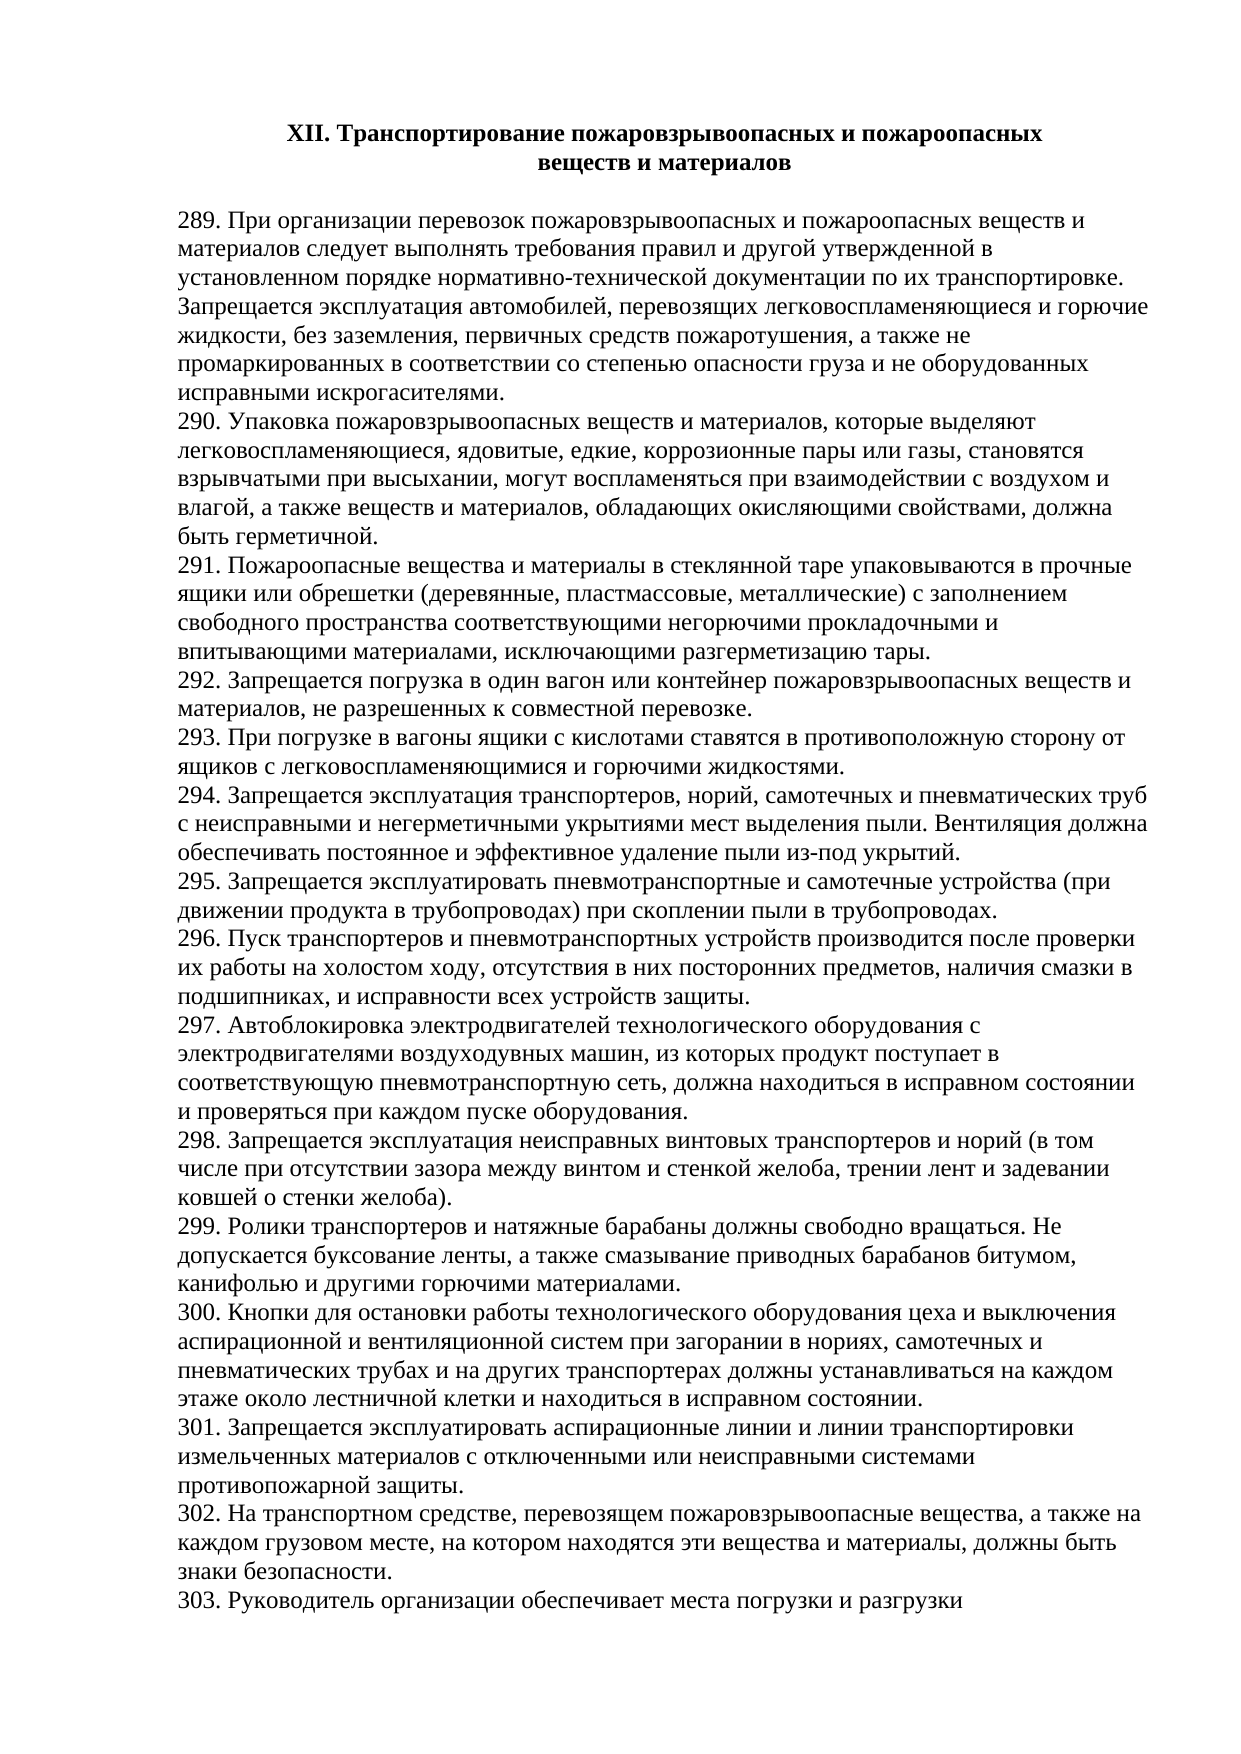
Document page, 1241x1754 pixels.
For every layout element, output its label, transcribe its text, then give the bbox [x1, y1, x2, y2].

text XII. Транспортирование пожаровзрывоопасных и пожароопасных веществ и материалов [177, 118, 1152, 176]
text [177, 205, 1152, 1613]
